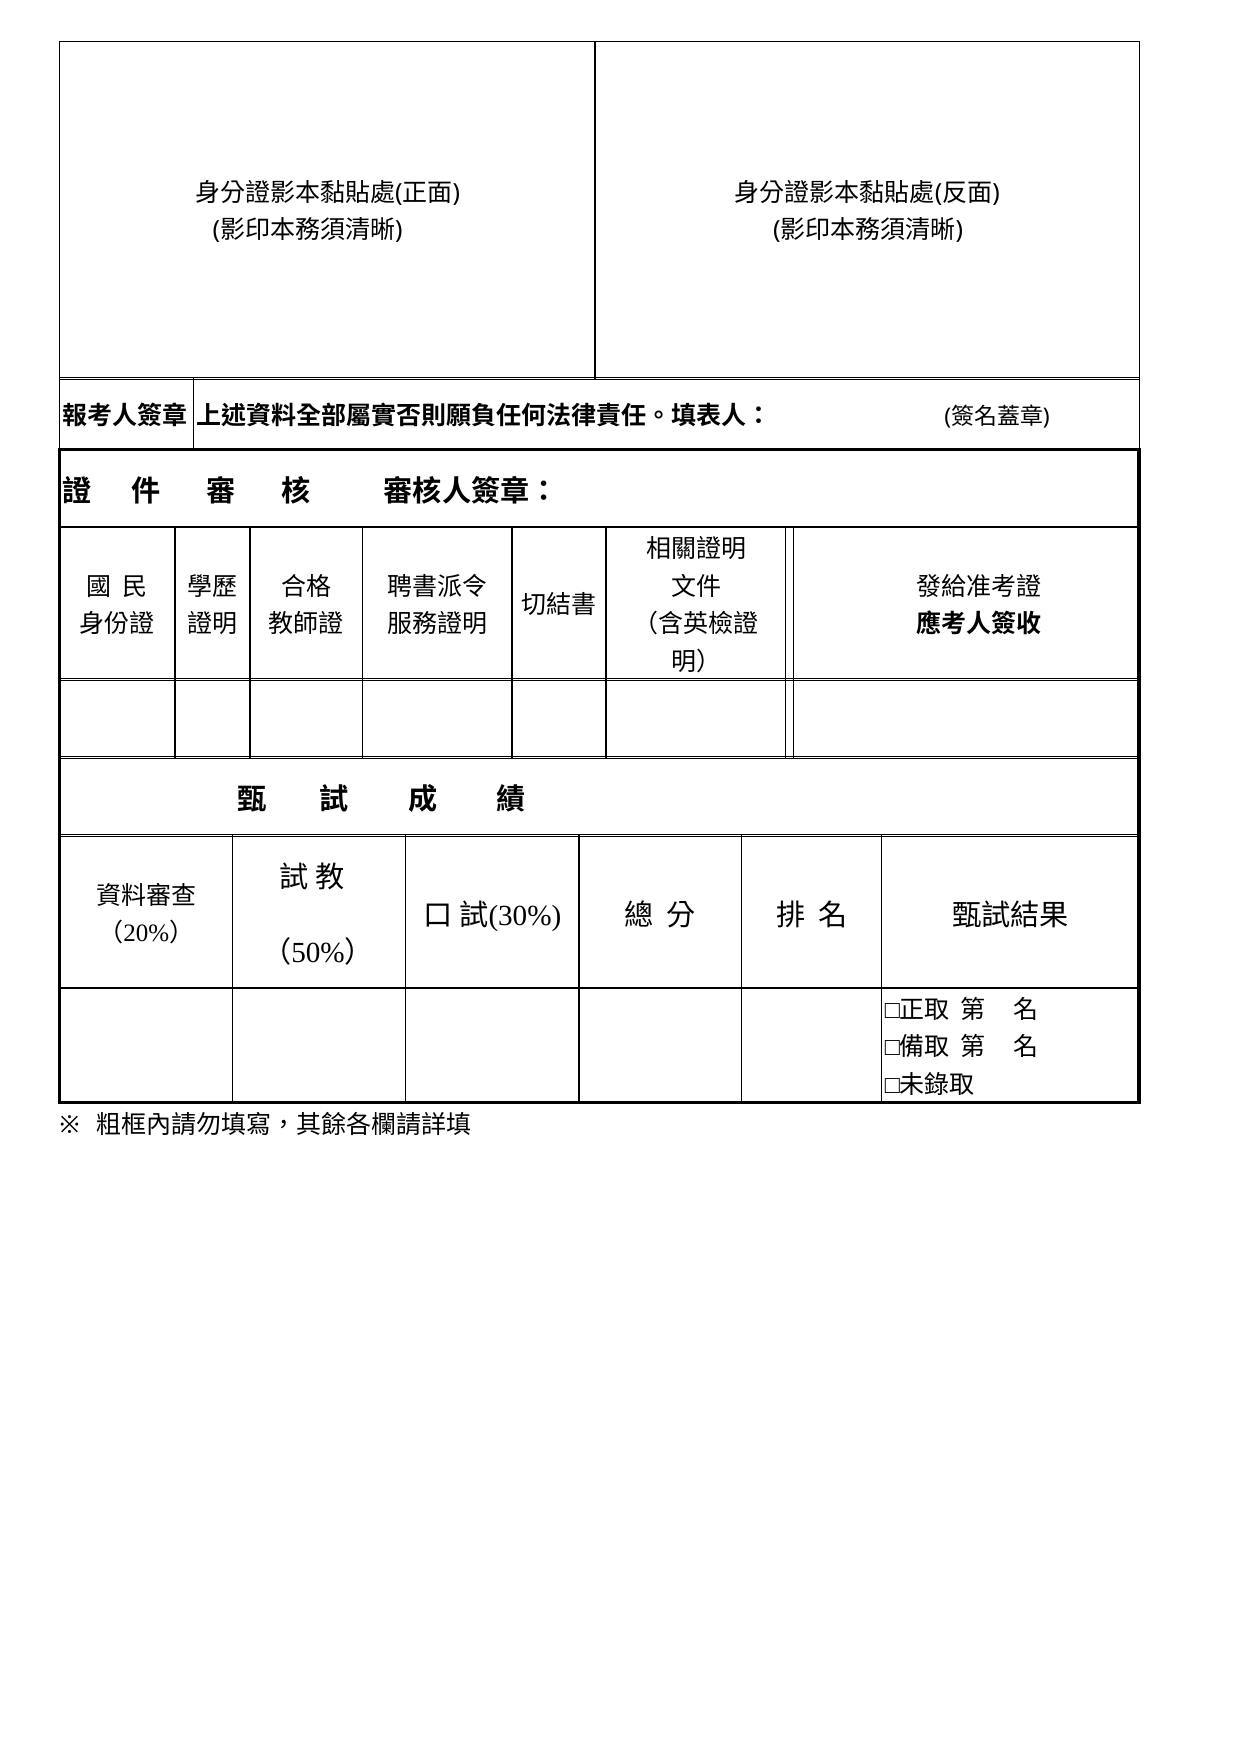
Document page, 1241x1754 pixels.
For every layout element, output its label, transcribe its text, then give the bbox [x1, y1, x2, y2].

table_cell 甄 試 成 績 [61, 759, 1137, 834]
table_cell 相關證明 文件 （含英檢證明） [607, 528, 785, 678]
table_cell [363, 681, 511, 756]
table_cell [61, 989, 232, 1101]
table_cell [786, 528, 793, 678]
table_cell 證 件 審 核 審核人簽章： [61, 451, 1137, 526]
table_cell 學歷 證明 [176, 528, 249, 678]
table_cell [580, 989, 741, 1101]
table_cell 身分證影本黏貼處(反面) (影印本務須清晰) [596, 42, 1139, 377]
table_cell 聘書派令 服務證明 [363, 528, 511, 678]
table_cell [794, 681, 1137, 756]
table_cell 資料審查 （20%） [61, 837, 232, 987]
table_cell [742, 989, 881, 1101]
table_cell 甄試結果 [882, 837, 1137, 987]
list 粗框內請勿填寫，其餘各欄請詳填 [59, 1104, 1181, 1142]
table_cell [786, 681, 793, 756]
table_cell 上述資料全部屬實否則願負任何法律責任。填表人： (簽名蓋章) [194, 380, 1139, 448]
table_cell [233, 989, 405, 1101]
table_cell 發給准考證 應考人簽收 [794, 528, 1137, 678]
table_cell [607, 681, 785, 756]
table_cell 切結書 [513, 528, 605, 678]
table_cell 試 教 （50%） [233, 837, 405, 987]
table_cell 口 試(30%) [406, 837, 578, 987]
table_cell [251, 681, 362, 756]
table_cell □正取 第 名 □備取 第 名 □未錄取 [882, 989, 1137, 1101]
table_cell 身分證影本黏貼處(正面) (影印本務須清晰) [60, 42, 594, 377]
table_cell 國 民 身份證 [61, 528, 174, 678]
table_cell [406, 989, 578, 1101]
table_cell [61, 681, 174, 756]
table_cell [513, 681, 605, 756]
table_cell [176, 681, 249, 756]
table_cell 排 名 [742, 837, 881, 987]
table_cell 總 分 [580, 837, 741, 987]
table_cell 報考人簽章 [60, 380, 193, 448]
table_cell 合格 教師證 [251, 528, 362, 678]
